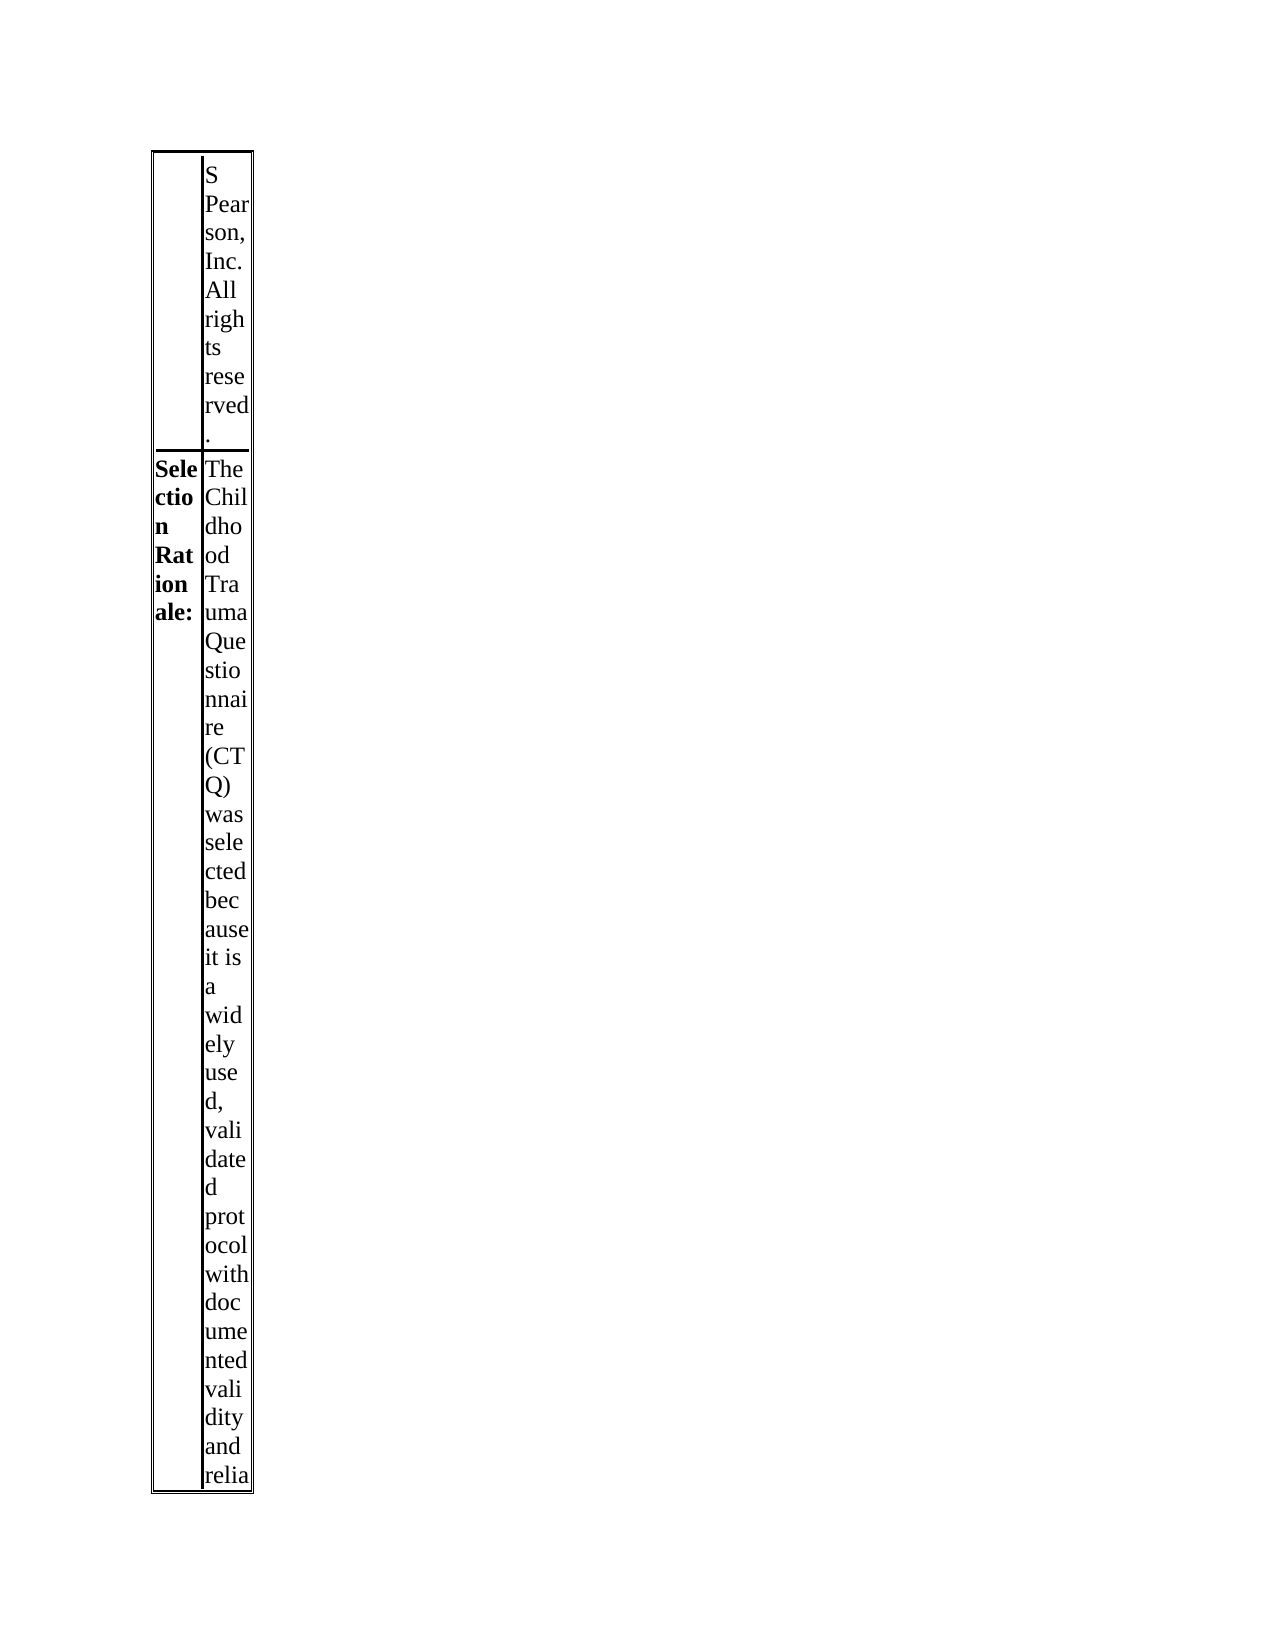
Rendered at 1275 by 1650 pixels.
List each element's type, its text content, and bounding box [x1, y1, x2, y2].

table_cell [154, 449, 202, 1490]
table_cell Protocol: [154, 153, 202, 449]
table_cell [202, 449, 251, 1490]
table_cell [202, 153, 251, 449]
